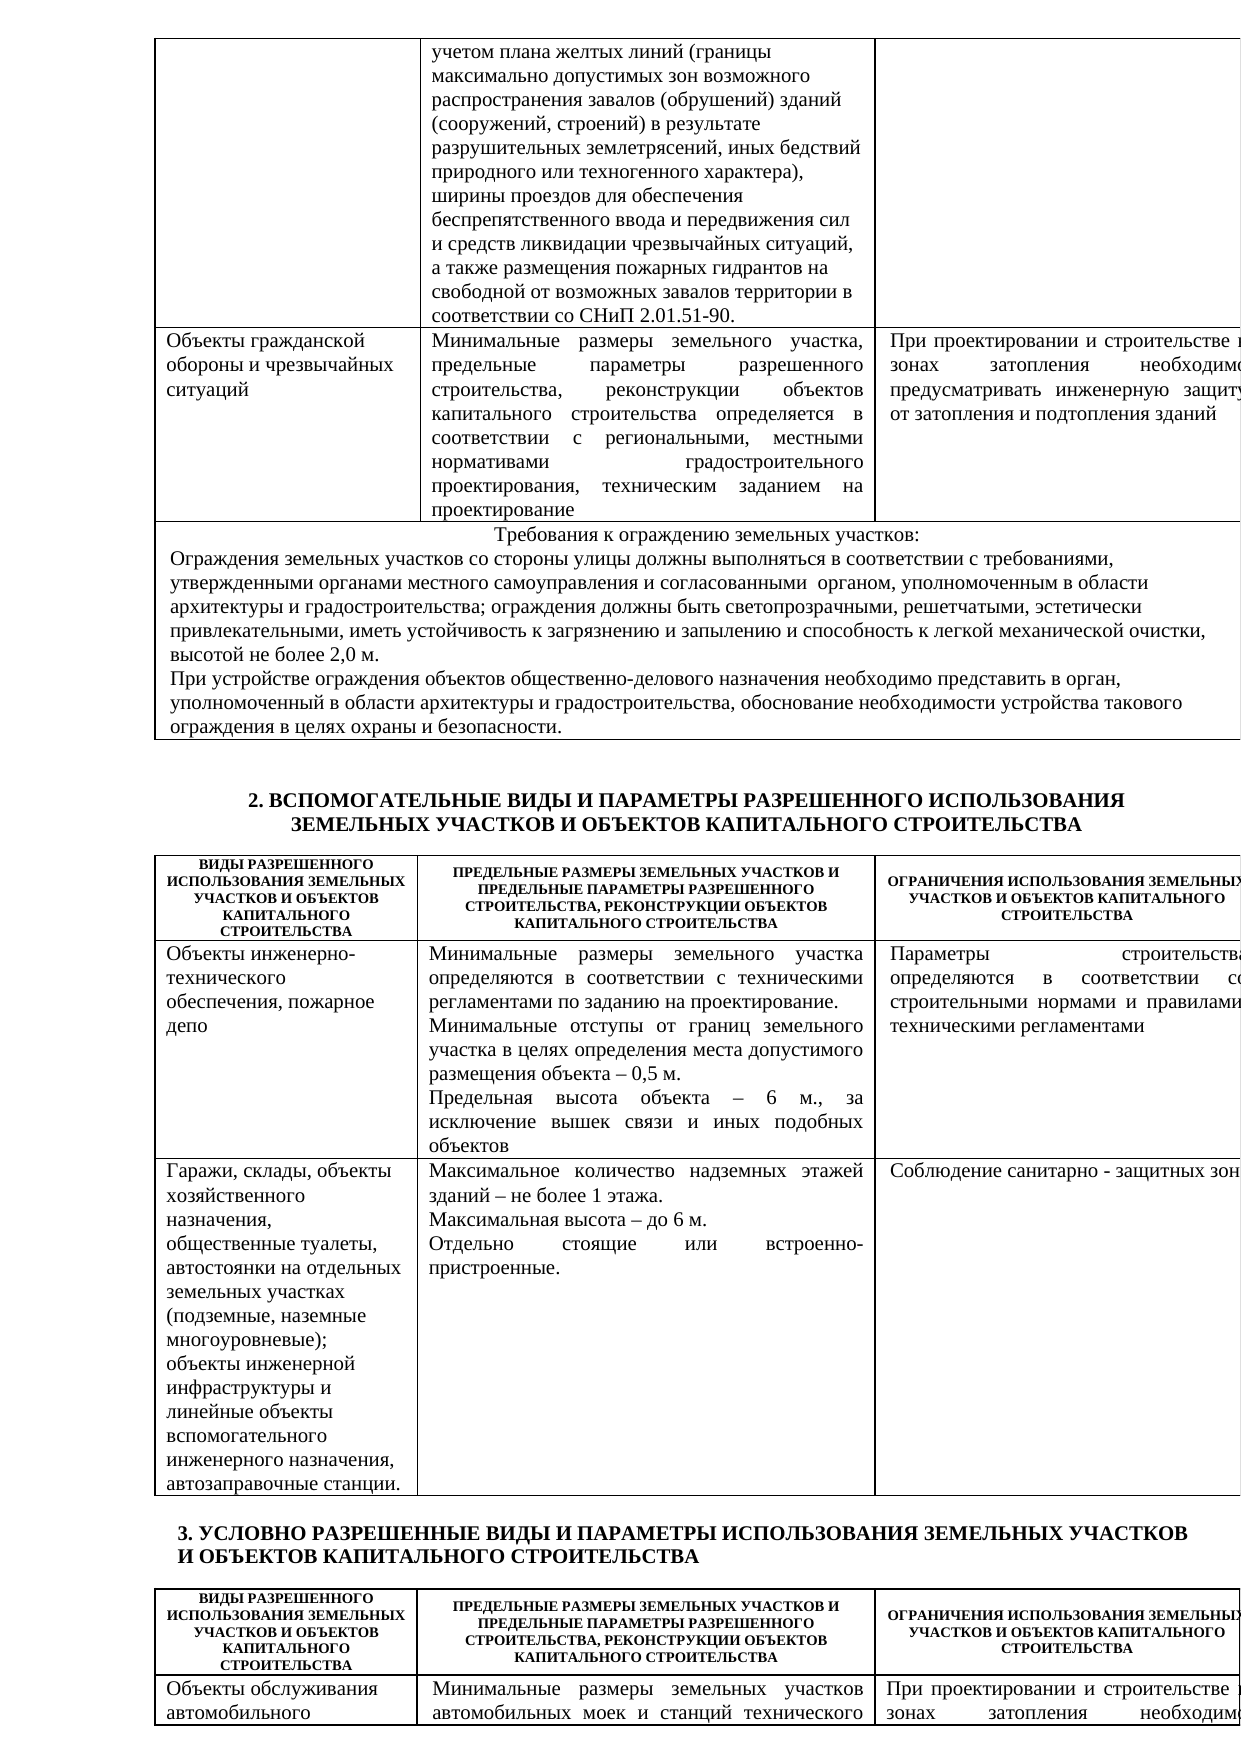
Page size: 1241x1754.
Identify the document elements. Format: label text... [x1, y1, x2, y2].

table_cell Объекты гражданской обороны и чрезвычайных ситуаций [156, 328, 420, 521]
table_header ВИДЫ РАЗРЕШЕННОГО ИСПОЛЬЗОВАНИЯ ЗЕМЕЛЬНЫХ УЧАСТКОВ И ОБЪЕКТОВ КАПИТАЛЬНОГО СТРОИТЕЛЬСТВА [156, 856, 417, 940]
table_cell Соблюдение санитарно - защитных зон. [876, 1159, 1240, 1495]
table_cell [418, 1676, 874, 1724]
text 3. УСЛОВНО РАЗРЕШЕННЫЕ ВИДЫ И ПАРАМЕТРЫ ИСПОЛЬЗОВАНИЯ ЗЕМЕЛЬНЫХ УЧАСТКОВ И ОБЪЕКТОВ КАПИТАЛЬНОГО СТРОИТЕЛЬСТВА [177, 1520, 1196, 1568]
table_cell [156, 39, 420, 327]
table_cell Требования к ограждению земельных участков: Ограждения земельных участков со стороны улицы должны выполняться в соответствии с требованиями, утвержденными органами местного самоуправления и согласованными органом, уполномоченным в области архитектуры и градостроительства; ограждения должны быть светопрозрачными, решетчатыми, эстетически привлекательными, иметь устойчивость к загрязнению и запылению и способность к легкой механической очистки, высотой не более 2,0 м. При устройстве ограждения объектов общественно-делового назначения необходимо представить в орган, уполномоченный в области архитектуры и градостроительства, обоснование необходимости устройства такового ограждения в целях охраны и безопасности. [156, 522, 1240, 738]
table_cell Минимальные размеры земельного участка, предельные параметры разрешенного строительства, реконструкции объектов капитального строительства определяется в соответствии с региональными, местными нормативами градостроительного проектирования, техническим заданием на проектирование [421, 328, 874, 521]
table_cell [876, 1676, 1239, 1724]
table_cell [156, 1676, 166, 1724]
table_cell Максимальное количество надземных этажей зданий – не более 1 этажа. Максимальная высота – до 6 м. Отдельно стоящие или встроенно-пристроенные. [418, 1159, 874, 1495]
table_header ОГРАНИЧЕНИЯ ИСПОЛЬЗОВАНИЯ ЗЕМЕЛЬНЫХ УЧАСТКОВ И ОБЪЕКТОВ КАПИТАЛЬНОГО СТРОИТЕЛЬСТВА [876, 1590, 1239, 1674]
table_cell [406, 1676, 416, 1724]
table_header ПРЕДЕЛЬНЫЕ РАЗМЕРЫ ЗЕМЕЛЬНЫХ УЧАСТКОВ И ПРЕДЕЛЬНЫЕ ПАРАМЕТРЫ РАЗРЕШЕННОГО СТРОИТЕЛЬСТВА, РЕКОНСТРУКЦИИ ОБЪЕКТОВ КАПИТАЛЬНОГО СТРОИТЕЛЬСТВА [418, 1590, 874, 1674]
table_cell Гаражи, склады, объекты хозяйственного назначения, общественные туалеты, автостоянки на отдельных земельных участках (подземные, наземные многоуровневые); объекты инженерной инфраструктуры и линейные объекты вспомогательного инженерного назначения, автозаправочные станции. [156, 1159, 417, 1495]
text 2. ВСПОМОГАТЕЛЬНЫЕ ВИДЫ И ПАРАМЕТРЫ РАЗРЕШЕННОГО ИСПОЛЬЗОВАНИЯ ЗЕМЕЛЬНЫХ УЧАСТКОВ И ОБЪЕКТОВ КАПИТАЛЬНОГО СТРОИТЕЛЬСТВА [177, 788, 1196, 836]
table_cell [876, 39, 1240, 327]
table_header ОГРАНИЧЕНИЯ ИСПОЛЬЗОВАНИЯ ЗЕМЕЛЬНЫХ УЧАСТКОВ И ОБЪЕКТОВ КАПИТАЛЬНОГО СТРОИТЕЛЬСТВА [876, 856, 1240, 940]
table_cell Объекты инженерно-технического обеспечения, пожарное депо [156, 941, 417, 1157]
table_header ПРЕДЕЛЬНЫЕ РАЗМЕРЫ ЗЕМЕЛЬНЫХ УЧАСТКОВ И ПРЕДЕЛЬНЫЕ ПАРАМЕТРЫ РАЗРЕШЕННОГО СТРОИТЕЛЬСТВА, РЕКОНСТРУКЦИИ ОБЪЕКТОВ КАПИТАЛЬНОГО СТРОИТЕЛЬСТВА [418, 856, 874, 940]
table_header ВИДЫ РАЗРЕШЕННОГО ИСПОЛЬЗОВАНИЯ ЗЕМЕЛЬНЫХ УЧАСТКОВ И ОБЪЕКТОВ КАПИТАЛЬНОГО СТРОИТЕЛЬСТВА [156, 1590, 416, 1674]
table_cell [421, 39, 874, 327]
table_cell Минимальные размеры земельного участка определяются в соответствии с техническими регламентами по заданию на проектирование. Минимальные отступы от границ земельного участка в целях определения места допустимого размещения объекта – 0,5 м. Предельная высота объекта – 6 м., за исключение вышек связи и иных подобных объектов [418, 941, 874, 1157]
table_cell При проектировании и строительстве в зонах затопления необходимо предусматривать инженерную защиту от затопления и подтопления зданий [876, 328, 1240, 521]
table_cell Параметры строительства определяются в соответствии со строительными нормами и правилами, техническими регламентами [876, 941, 1240, 1157]
